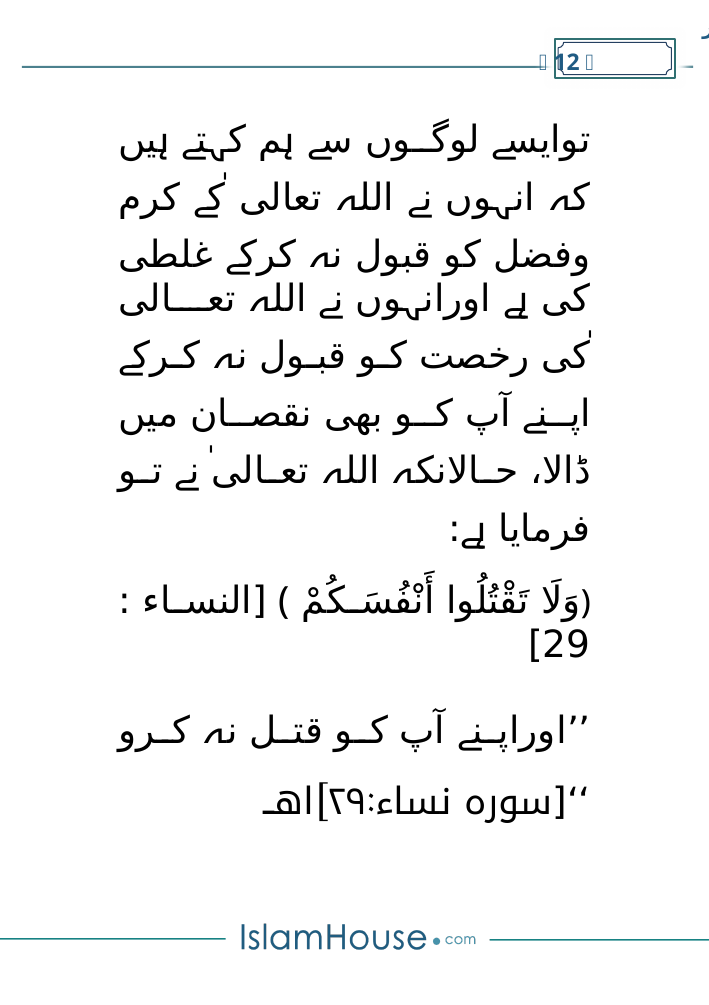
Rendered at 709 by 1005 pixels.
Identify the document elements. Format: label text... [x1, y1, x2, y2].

text توایسے لوگوں سے ہم کہتے ہیں کہ انہوں نے اللہ تعالی ٰکے کرم وفضل کو قبول نہ کرکے غلطی کی ہے اورانہوں نے اللہ تعالی ٰکی رخصت کو قبول نہ کرکے اپنے آپ کو بھی نقصان میں ڈالا، حالانکہ اللہ تعالیٰ نے تو فرمایا ہے: [118, 118, 591, 550]
text ﴿وَلَا تَقْتُلُوا أَنْفُسَكُمْ ﴾ [النساء : 29] [118, 579, 591, 666]
picture [233, 919, 709, 956]
text ’’اوراپنے آپ کو قتل نہ کرو ‘‘[سورہ نساء:۲۹]اھـ [118, 695, 591, 838]
picture [0, 918, 226, 955]
